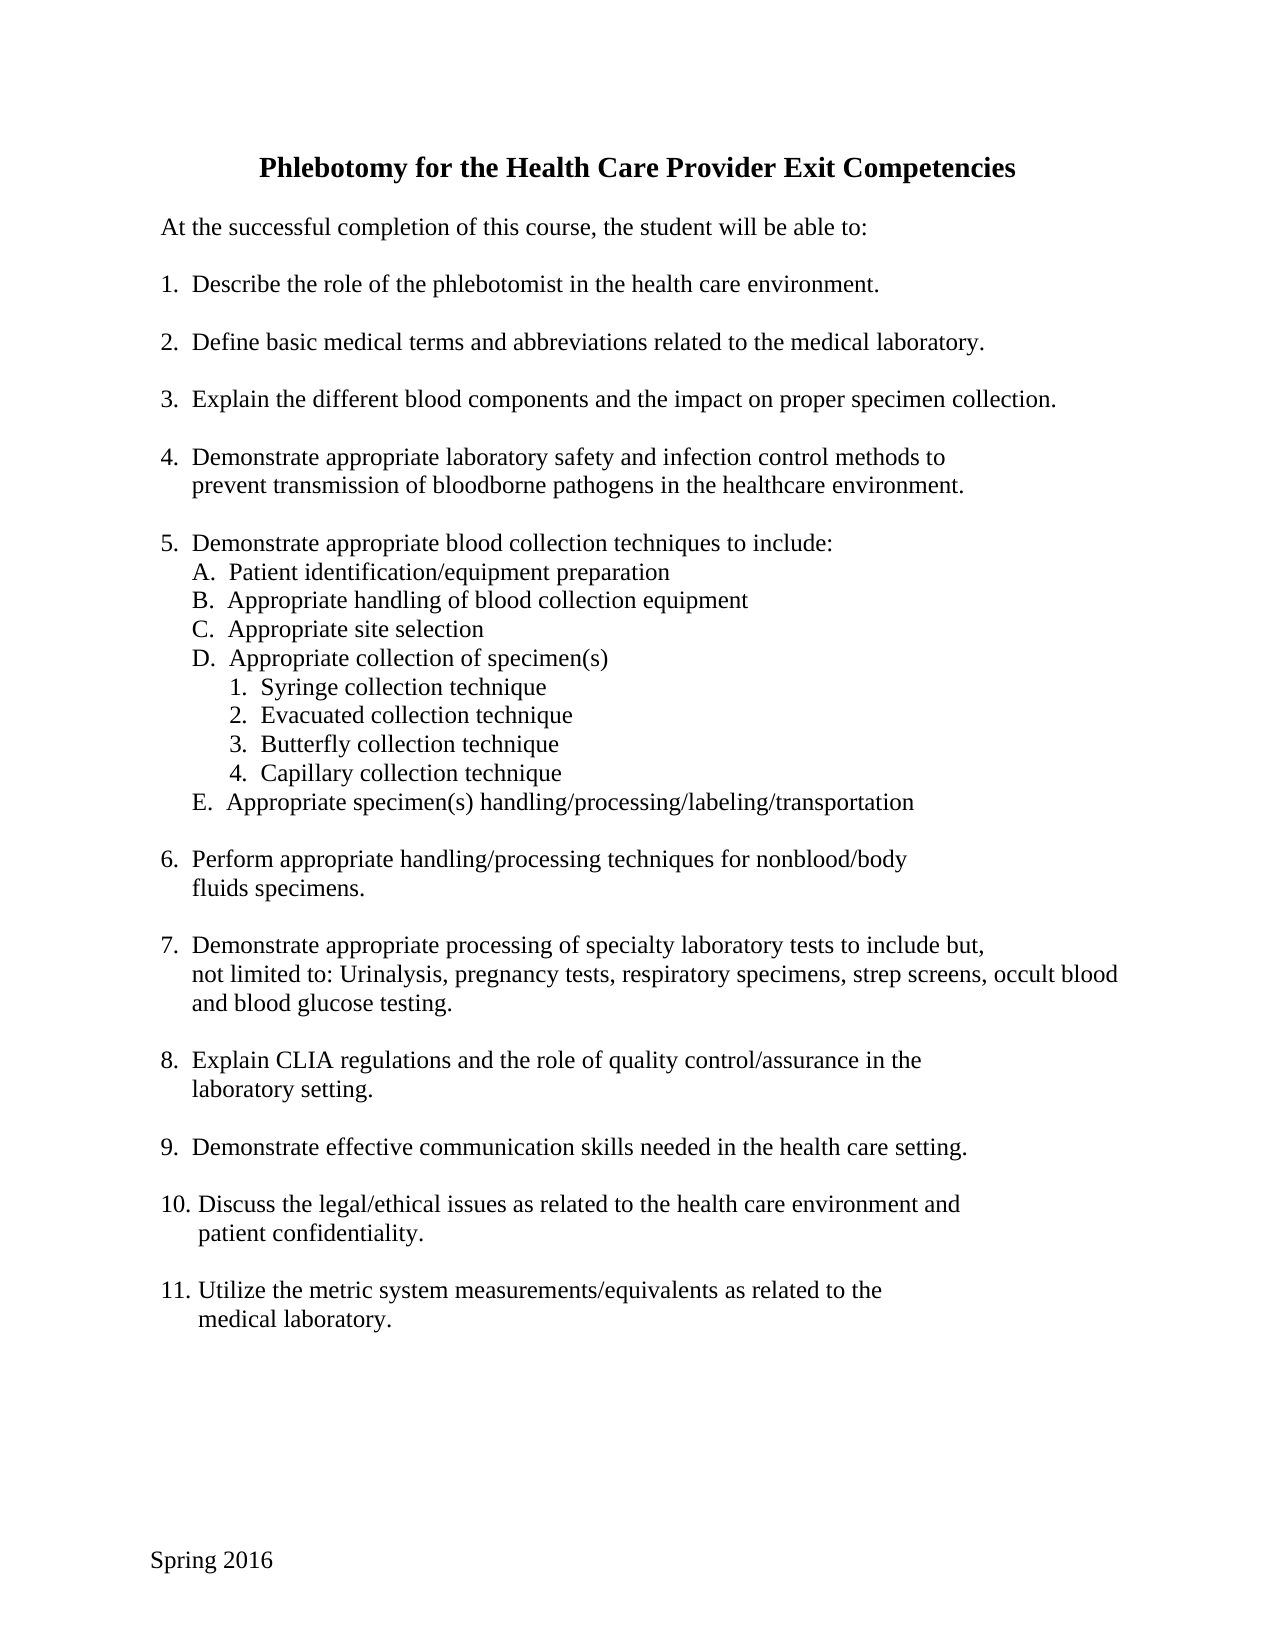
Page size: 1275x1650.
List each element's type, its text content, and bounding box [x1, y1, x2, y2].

text At the successful completion of this course, the student will be able to: [160, 212, 1125, 240]
list Evacuated collection technique [229, 700, 1125, 729]
list Appropriate handling of blood collection equipment [192, 585, 1125, 614]
text not limited to: Urinalysis, pregnancy tests, respiratory specimens, strep screens, occult blood and blood glucose testing. [192, 959, 1125, 1017]
list Demonstrate effective communication skills needed in the health care setting. [160, 1132, 1125, 1160]
list Explain the different blood components and the impact on proper specimen collection. [160, 384, 1125, 413]
list Syringe collection technique [229, 672, 1125, 700]
text Phlebotomy for the Health Care Provider Exit Competencies [150, 150, 1125, 183]
list Demonstrate appropriate blood collection techniques to include: [160, 528, 1125, 557]
list Discuss the legal/ethical issues as related to the health care environment and patient confidentiality. [160, 1189, 1028, 1247]
list Describe the role of the phlebotomist in the health care environment. [160, 269, 1125, 298]
list Butterfly collection technique [229, 729, 1125, 758]
list Capillary collection technique [229, 758, 1125, 787]
list Utilize the metric system measurements/equivalents as related to the medical laboratory. [160, 1275, 961, 1333]
list Demonstrate appropriate laboratory safety and infection control methods to prevent transmission of bloodborne pathogens in the healthcare environment. [160, 442, 1021, 499]
list Appropriate collection of specimen(s) [192, 643, 1125, 672]
list Define basic medical terms and abbreviations related to the medical laboratory. [160, 327, 1125, 355]
list Explain CLIA regulations and the role of quality control/assurance in the laboratory setting. [160, 1045, 1025, 1103]
list Appropriate site selection [192, 614, 1125, 643]
list Appropriate specimen(s) handling/processing/labeling/transportation [192, 787, 1125, 815]
list Demonstrate appropriate processing of specialty laboratory tests to include but, [160, 930, 1125, 959]
list Perform appropriate handling/processing techniques for nonblood/body fluids specimens. [160, 844, 964, 902]
list Patient identification/equipment preparation [192, 557, 1125, 585]
